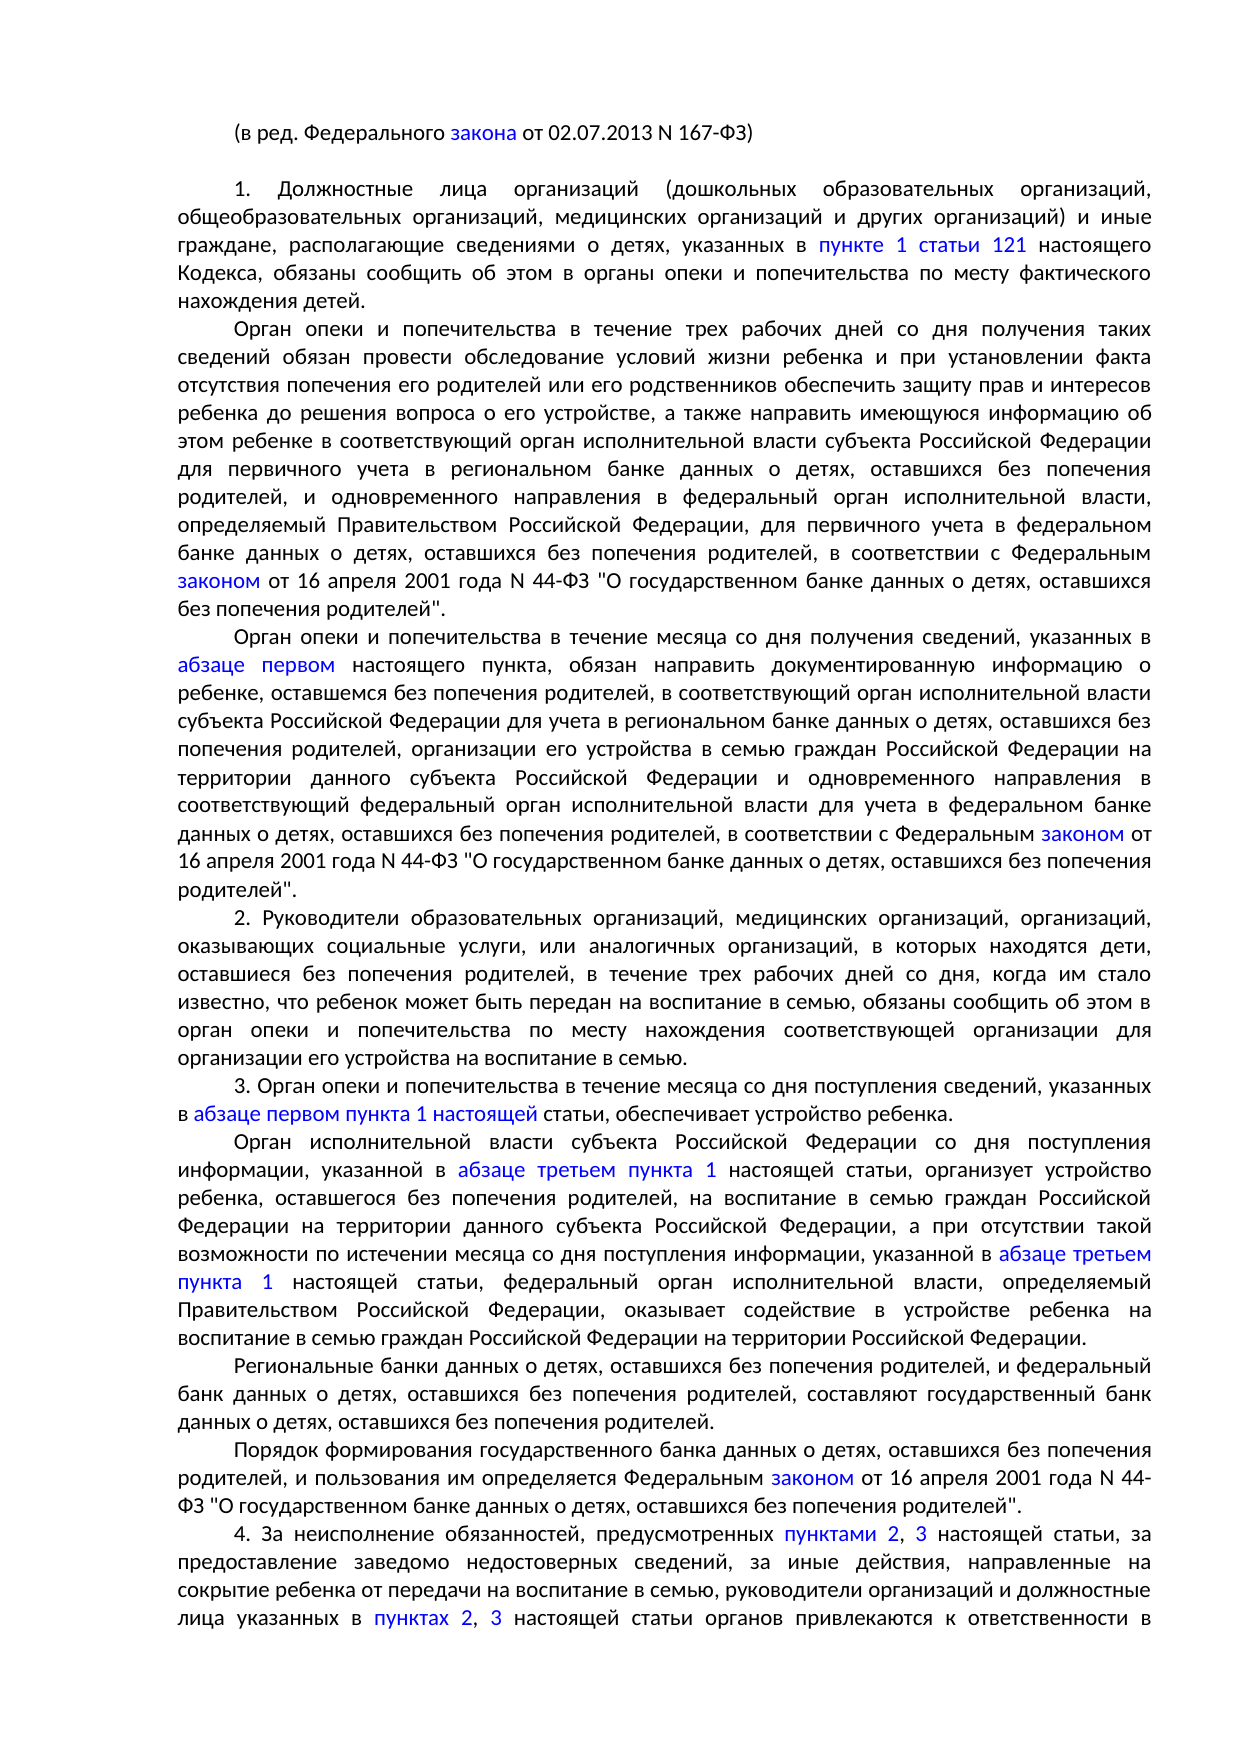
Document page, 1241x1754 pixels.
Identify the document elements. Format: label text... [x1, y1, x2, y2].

text Порядок формирования государственного банка данных о детях, оставшихся без попечения родителей, и пользования им определяется Федеральным законом от 16 апреля 2001 года N 44-ФЗ "О государственном банке данных о детях, оставшихся без попечения родителей". [177, 1435, 1152, 1519]
text 1. Должностные лица организаций (дошкольных образовательных организаций, общеобразовательных организаций, медицинских организаций и других организаций) и иные граждане, располагающие сведениями о детях, указанных в пункте 1 статьи 121 настоящего Кодекса, обязаны сообщить об этом в органы опеки и попечительства по месту фактического нахождения детей. [177, 174, 1152, 314]
text 3. Орган опеки и попечительства в течение месяца со дня поступления сведений, указанных в абзаце первом пункта 1 настоящей статьи, обеспечивает устройство ребенка. [177, 1071, 1152, 1127]
text Орган исполнительной власти субъекта Российской Федерации со дня поступления информации, указанной в абзаце третьем пункта 1 настоящей статьи, организует устройство ребенка, оставшегося без попечения родителей, на воспитание в семью граждан Российской Федерации на территории данного субъекта Российской Федерации, а при отсутствии такой возможности по истечении месяца со дня поступления информации, указанной в абзаце третьем пункта 1 настоящей статьи, федеральный орган исполнительной власти, определяемый Правительством Российской Федерации, оказывает содействие в устройстве ребенка на воспитание в семью граждан Российской Федерации на территории Российской Федерации. [177, 1127, 1152, 1351]
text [177, 1519, 1152, 1631]
text Региональные банки данных о детях, оставшихся без попечения родителей, и федеральный банк данных о детях, оставшихся без попечения родителей, составляют государственный банк данных о детях, оставшихся без попечения родителей. [177, 1351, 1152, 1435]
text (в ред. Федерального закона от 02.07.2013 N 167-ФЗ) [177, 118, 1152, 146]
text Орган опеки и попечительства в течение месяца со дня получения сведений, указанных в абзаце первом настоящего пункта, обязан направить документированную информацию о ребенке, оставшемся без попечения родителей, в соответствующий орган исполнительной власти субъекта Российской Федерации для учета в региональном банке данных о детях, оставшихся без попечения родителей, организации его устройства в семью граждан Российской Федерации на территории данного субъекта Российской Федерации и одновременного направления в соответствующий федеральный орган исполнительной власти для учета в федеральном банке данных о детях, оставшихся без попечения родителей, в соответствии с Федеральным законом от 16 апреля 2001 года N 44-ФЗ "О государственном банке данных о детях, оставшихся без попечения родителей". [177, 622, 1152, 903]
text 2. Руководители образовательных организаций, медицинских организаций, организаций, оказывающих социальные услуги, или аналогичных организаций, в которых находятся дети, оставшиеся без попечения родителей, в течение трех рабочих дней со дня, когда им стало известно, что ребенок может быть передан на воспитание в семью, обязаны сообщить об этом в орган опеки и попечительства по месту нахождения соответствующей организации для организации его устройства на воспитание в семью. [177, 903, 1152, 1071]
text Орган опеки и попечительства в течение трех рабочих дней со дня получения таких сведений обязан провести обследование условий жизни ребенка и при установлении факта отсутствия попечения его родителей или его родственников обеспечить защиту прав и интересов ребенка до решения вопроса о его устройстве, а также направить имеющуюся информацию об этом ребенке в соответствующий орган исполнительной власти субъекта Российской Федерации для первичного учета в региональном банке данных о детях, оставшихся без попечения родителей, и одновременного направления в федеральный орган исполнительной власти, определяемый Правительством Российской Федерации, для первичного учета в федеральном банке данных о детях, оставшихся без попечения родителей, в соответствии с Федеральным законом от 16 апреля 2001 года N 44-ФЗ "О государственном банке данных о детях, оставшихся без попечения родителей". [177, 314, 1152, 622]
